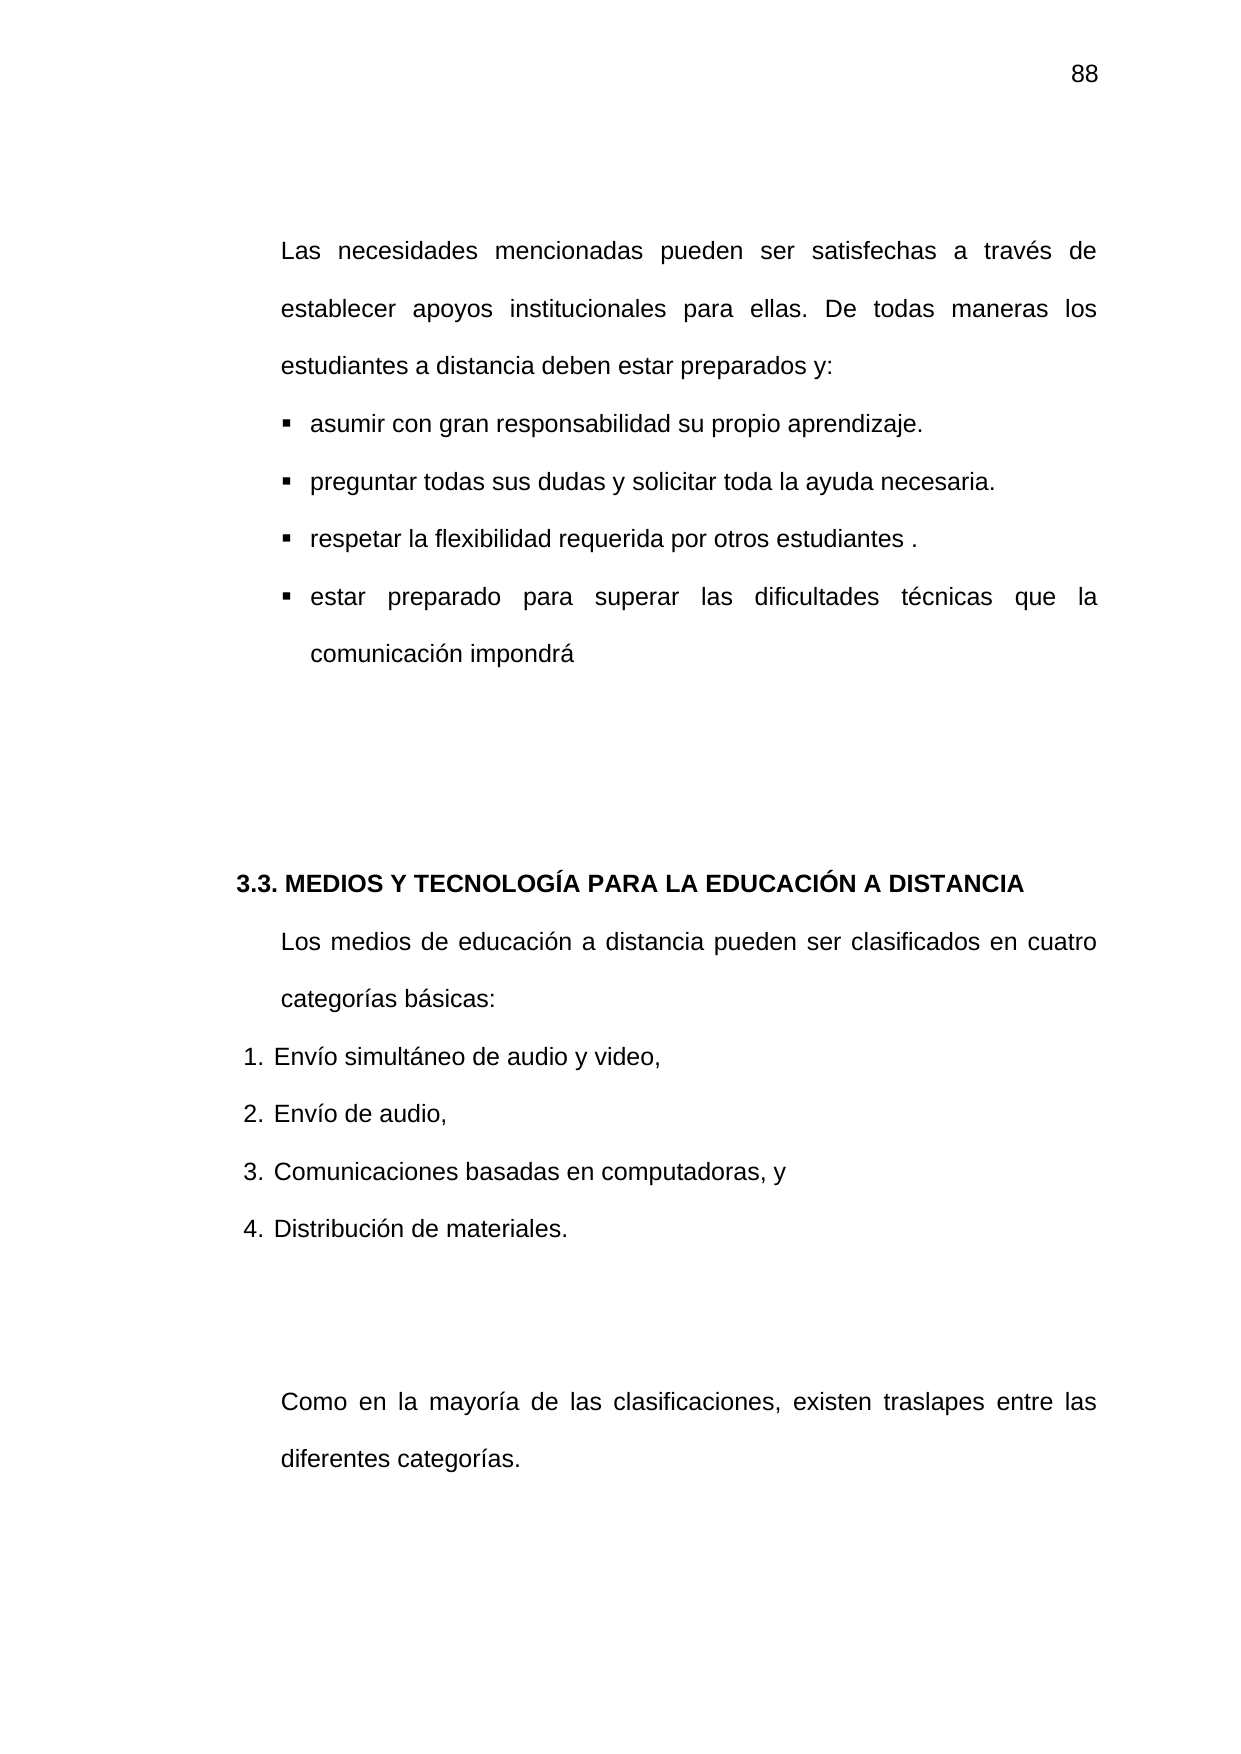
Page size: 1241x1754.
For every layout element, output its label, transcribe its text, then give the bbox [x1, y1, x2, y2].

list Envío de audio, [243, 1099, 1098, 1128]
text Los medios de educación a distancia pueden ser clasificados en cuatro categorías básicas: [281, 927, 1098, 1013]
list Comunicaciones basadas en computadoras, y [243, 1157, 1098, 1186]
list respetar la flexibilidad requerida por otros estudiantes . [281, 524, 1098, 553]
text Como en la mayoría de las clasificaciones, existen traslapes entre las diferentes categorías. [281, 1387, 1098, 1473]
list Envío simultáneo de audio y video, [243, 1042, 1098, 1071]
list preguntar todas sus dudas y solicitar toda la ayuda necesaria. [281, 466, 1098, 495]
text 3.3. MEDIOS Y TECNOLOGÍA PARA LA EDUCACIÓN A DISTANCIA [236, 869, 1098, 898]
text Las necesidades mencionadas pueden ser satisfechas a través de establecer apoyos institucionales para ellas. De todas maneras los estudiantes a distancia deben estar preparados y: [281, 236, 1098, 380]
list asumir con gran responsabilidad su propio aprendizaje. [281, 409, 1098, 438]
list Distribución de materiales. [243, 1214, 1098, 1243]
list estar preparado para superar las dificultades técnicas que la comunicación impondrá [281, 582, 1098, 668]
